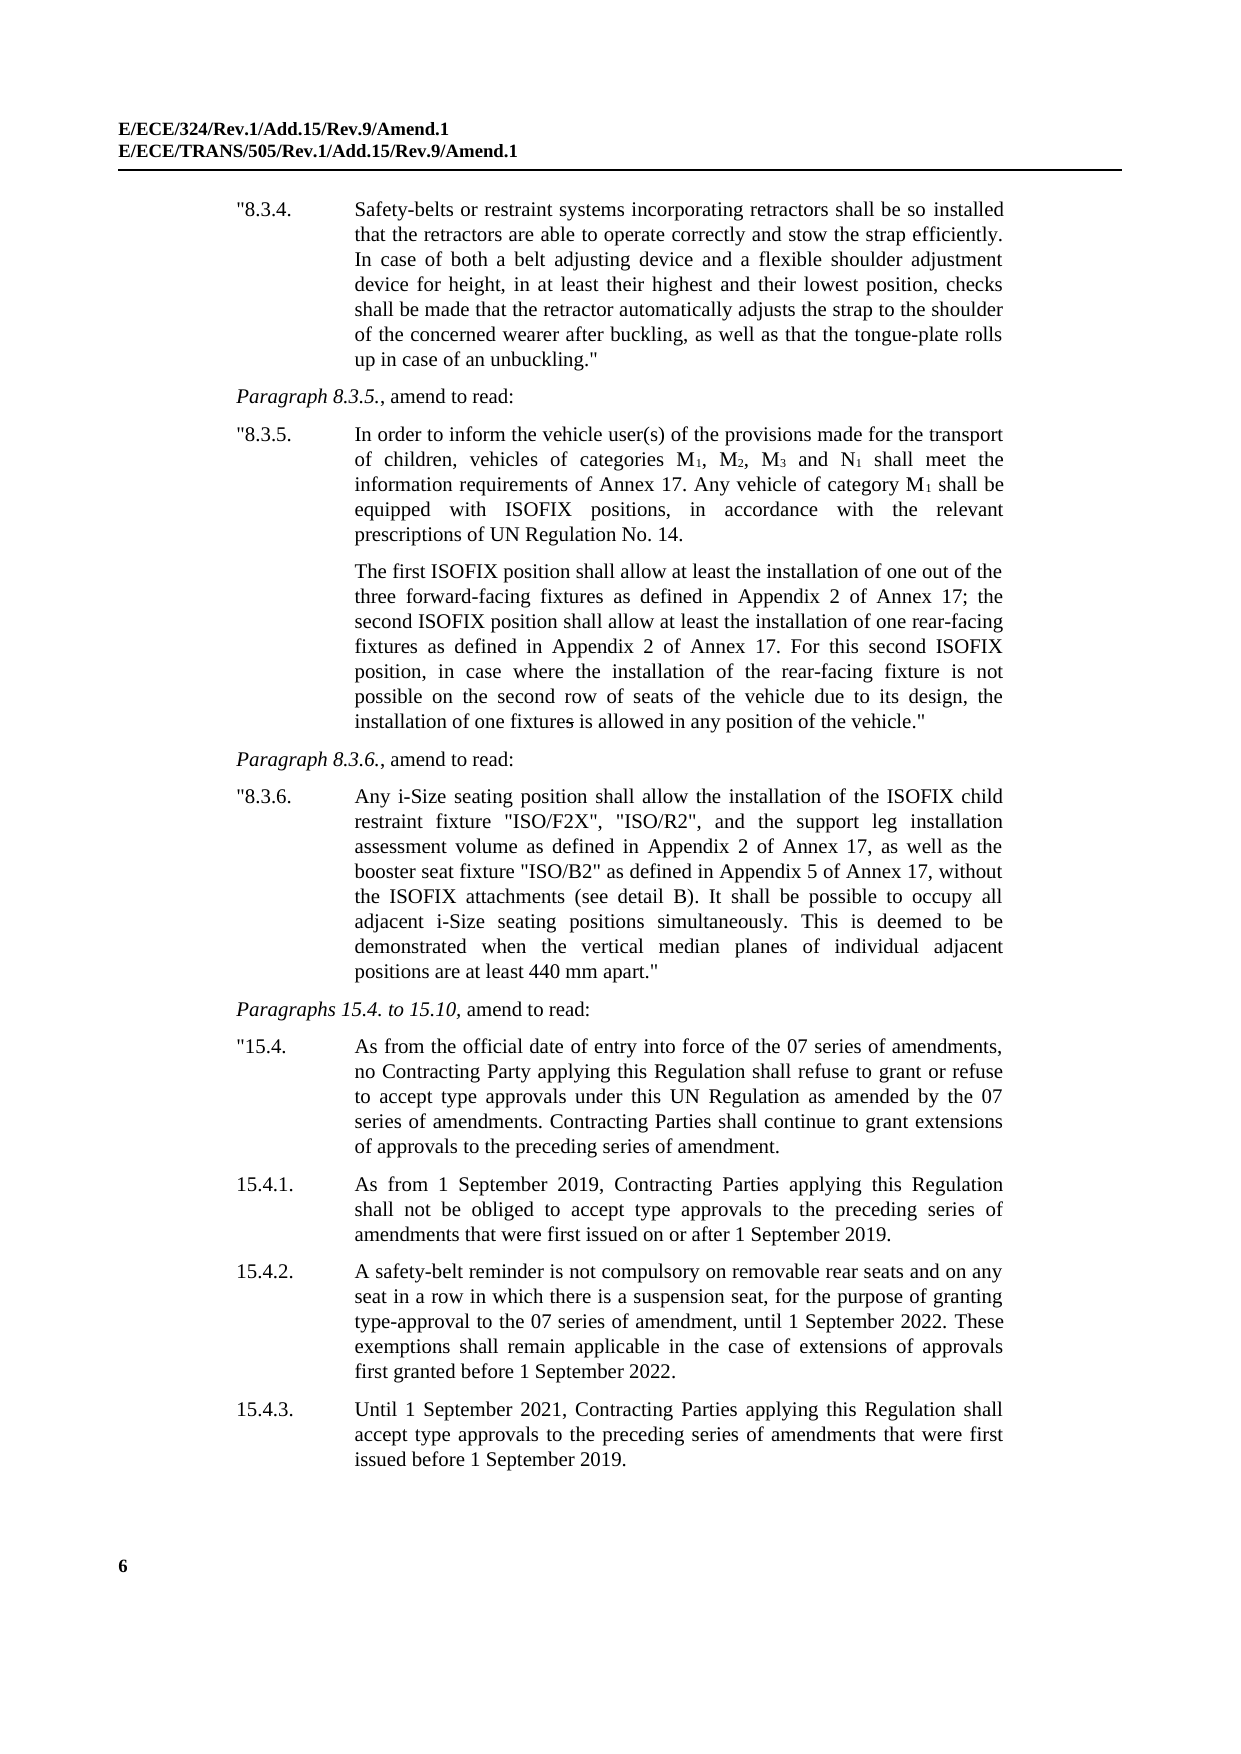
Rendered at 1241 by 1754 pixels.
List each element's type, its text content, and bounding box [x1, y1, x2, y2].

text 15.4.2. A safety-belt reminder is not compulsory on removable rear seats and on any seat in a row in which there is a suspension seat, for the purpose of granting type-approval to the 07 series of amendment, until 1 September 2022. These exemptions shall remain applicable in the case of extensions of approvals first granted before 1 September 2022. [236, 1258, 1004, 1383]
text "15.4. As from the official date of entry into force of the 07 series of amendments, no Contracting Party applying this Regulation shall refuse to grant or refuse to accept type approvals under this UN Regulation as amended by the 07 series of amendments. Contracting Parties shall continue to grant extensions of approvals to the preceding series of amendment. [236, 1033, 1004, 1158]
text 15.4.3. Until 1 September 2021, Contracting Parties applying this Regulation shall accept type approvals to the preceding series of amendments that were first issued before 1 September 2019. [236, 1396, 1004, 1471]
text 15.4.1. As from 1 September 2019, Contracting Parties applying this Regulation shall not be obliged to accept type approvals to the preceding series of amendments that were first issued on or after 1 September 2019. [236, 1171, 1004, 1246]
text "8.3.5. In order to inform the vehicle user(s) of the provisions made for the transport of children, vehicles of categories M1, M2, M3 and N1 shall meet the information requirements of Annex 17. Any vehicle of category M1 shall be equipped with ISOFIX positions, in accordance with the relevant prescriptions of UN Regulation No. 14. [236, 421, 1004, 546]
text Paragraphs 15.4. to 15.10, amend to read: [236, 996, 1004, 1021]
text "8.3.4. Safety-belts or restraint systems incorporating retractors shall be so installed that the retractors are able to operate correctly and stow the strap efficiently. In case of both a belt adjusting device and a flexible shoulder adjustment device for height, in at least their highest and their lowest position, checks shall be made that the retractor automatically adjusts the strap to the shoulder of the concerned wearer after buckling, as well as that the tongue-plate rolls up in case of an unbuckling." [236, 196, 1004, 371]
text The first ISOFIX position shall allow at least the installation of one out of the three forward-facing fixtures as defined in Appendix 2 of Annex 17; the second ISOFIX position shall allow at least the installation of one rear-facing fixtures as defined in Appendix 2 of Annex 17. For this second ISOFIX position, in case where the installation of the rear-facing fixture is not possible on the second row of seats of the vehicle due to its design, the installation of one fixtures is allowed in any position of the vehicle." [354, 558, 1004, 733]
text "8.3.6. Any i-Size seating position shall allow the installation of the ISOFIX child restraint fixture "ISO/F2X", "ISO/R2", and the support leg installation assessment volume as defined in Appendix 2 of Annex 17, as well as the booster seat fixture "ISO/B2" as defined in Appendix 5 of Annex 17, without the ISOFIX attachments (see detail B). It shall be possible to occupy all adjacent i-Size seating positions simultaneously. This is deemed to be demonstrated when the vertical median planes of individual adjacent positions are at least 440 mm apart." [236, 783, 1004, 983]
text Paragraph 8.3.5., amend to read: [236, 383, 1004, 408]
text Paragraph 8.3.6., amend to read: [236, 746, 1004, 771]
